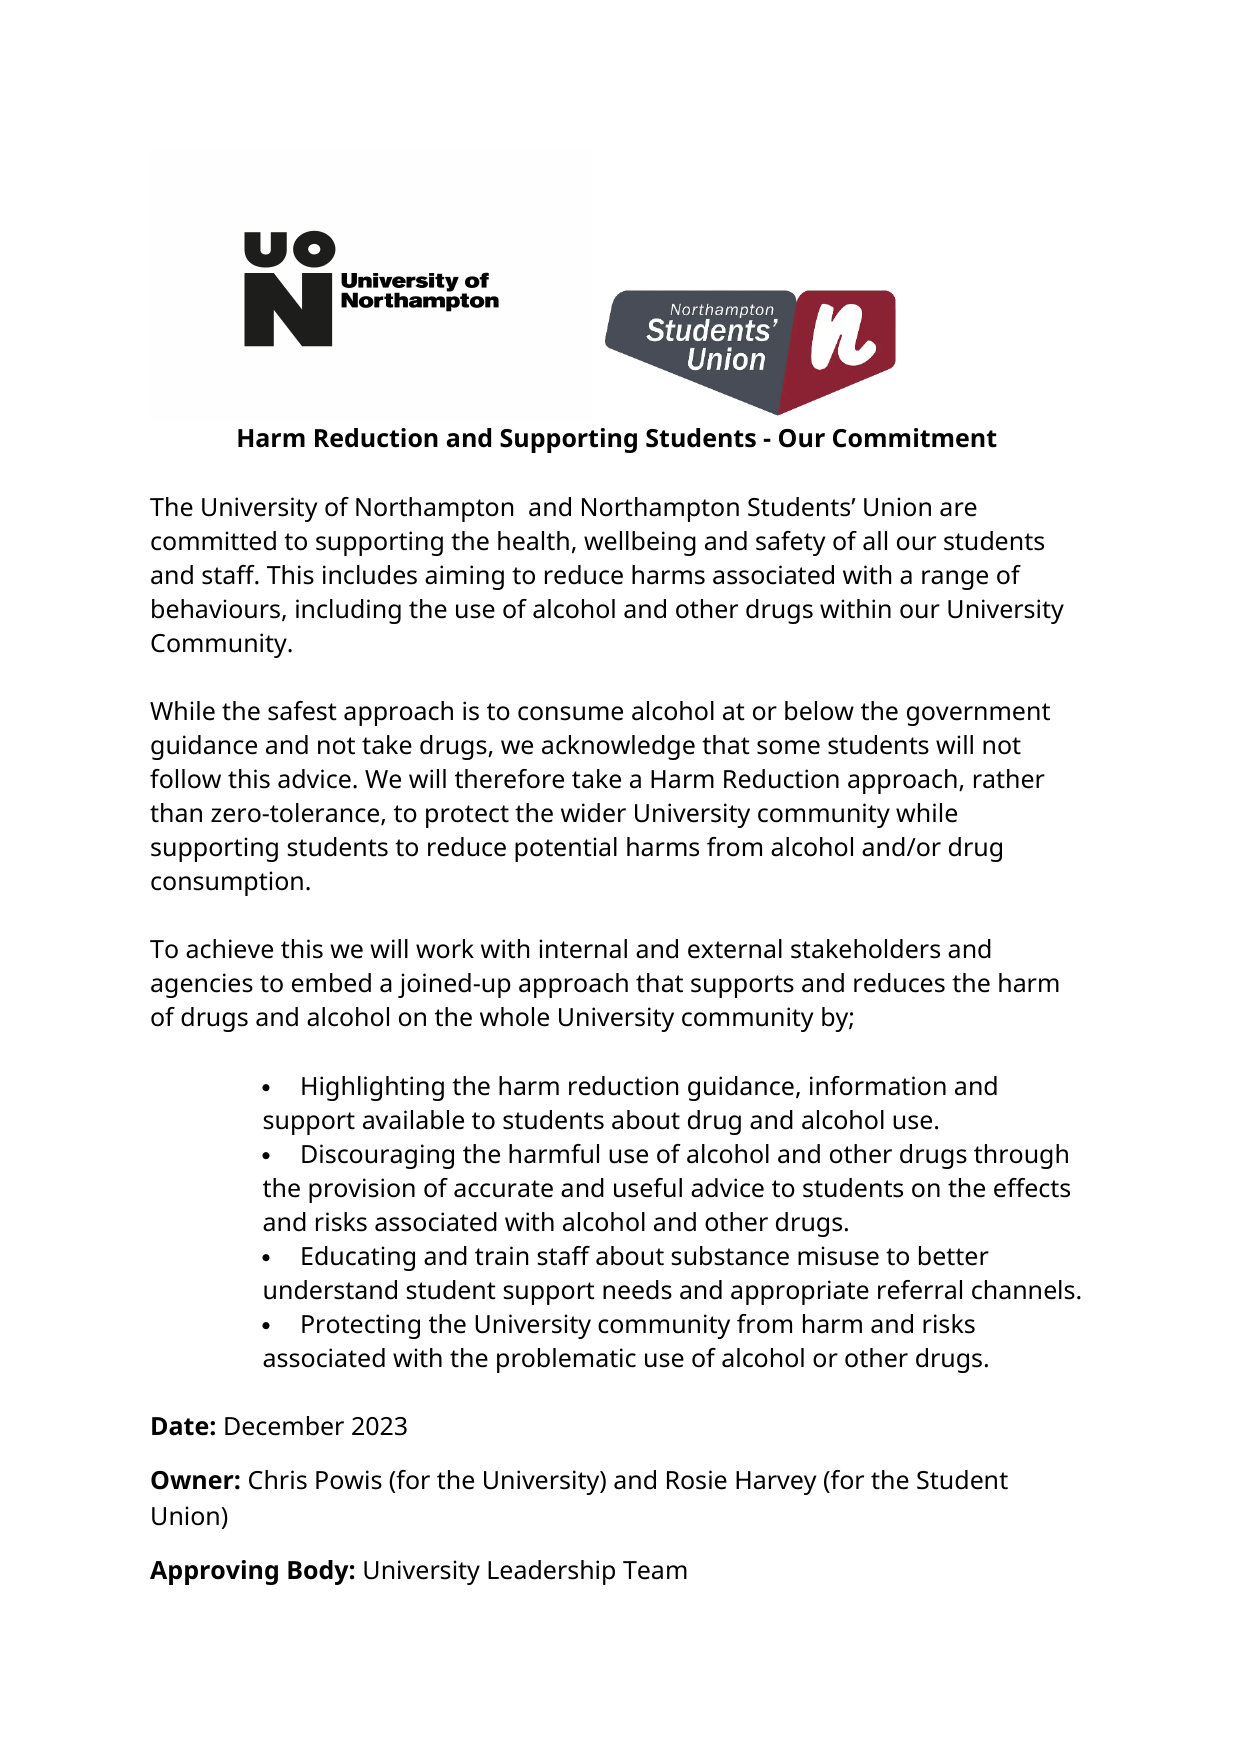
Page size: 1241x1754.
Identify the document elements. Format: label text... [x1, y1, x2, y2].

list Protecting the University community from harm and risks associated with the problematic use of alcohol or other drugs. [262, 1307, 1090, 1375]
text Approving Body: University Leadership Team [150, 1552, 1090, 1587]
list Educating and train staff about substance misuse to better understand student support needs and appropriate referral channels. [262, 1238, 1090, 1307]
text The University of Northampton and Northampton Students’ Union are committed to supporting the health, wellbeing and safety of all our students and staff. This includes aiming to reduce harms associated with a range of behaviours, including the use of alcohol and other drugs within our University Community. [150, 489, 1090, 659]
text Harm Reduction and Supporting Students - Our Commitment [150, 421, 1090, 455]
text While the safest approach is to consume alcohol at or below the government guidance and not take drugs, we acknowledge that some students will not follow this advice. We will therefore take a Harm Reduction approach, rather than zero-tolerance, to protect the wider University community while supporting students to reduce potential harms from alcohol and/or drug consumption. [150, 693, 1090, 898]
list Discouraging the harmful use of alcohol and other drugs through the provision of accurate and useful advice to students on the effects and risks associated with alcohol and other drugs. [262, 1136, 1090, 1238]
list Highlighting the harm reduction guidance, information and support available to students about drug and alcohol use. [262, 1068, 1090, 1136]
text Date: December 2023 [150, 1409, 1090, 1443]
picture [150, 150, 908, 421]
text To achieve this we will work with internal and external stakeholders and agencies to embed a joined-up approach that supports and reduces the harm of drugs and alcohol on the whole University community by; [150, 932, 1090, 1034]
text Owner: Chris Powis (for the University) and Rosie Harvey (for the Student Union) [150, 1462, 1090, 1533]
